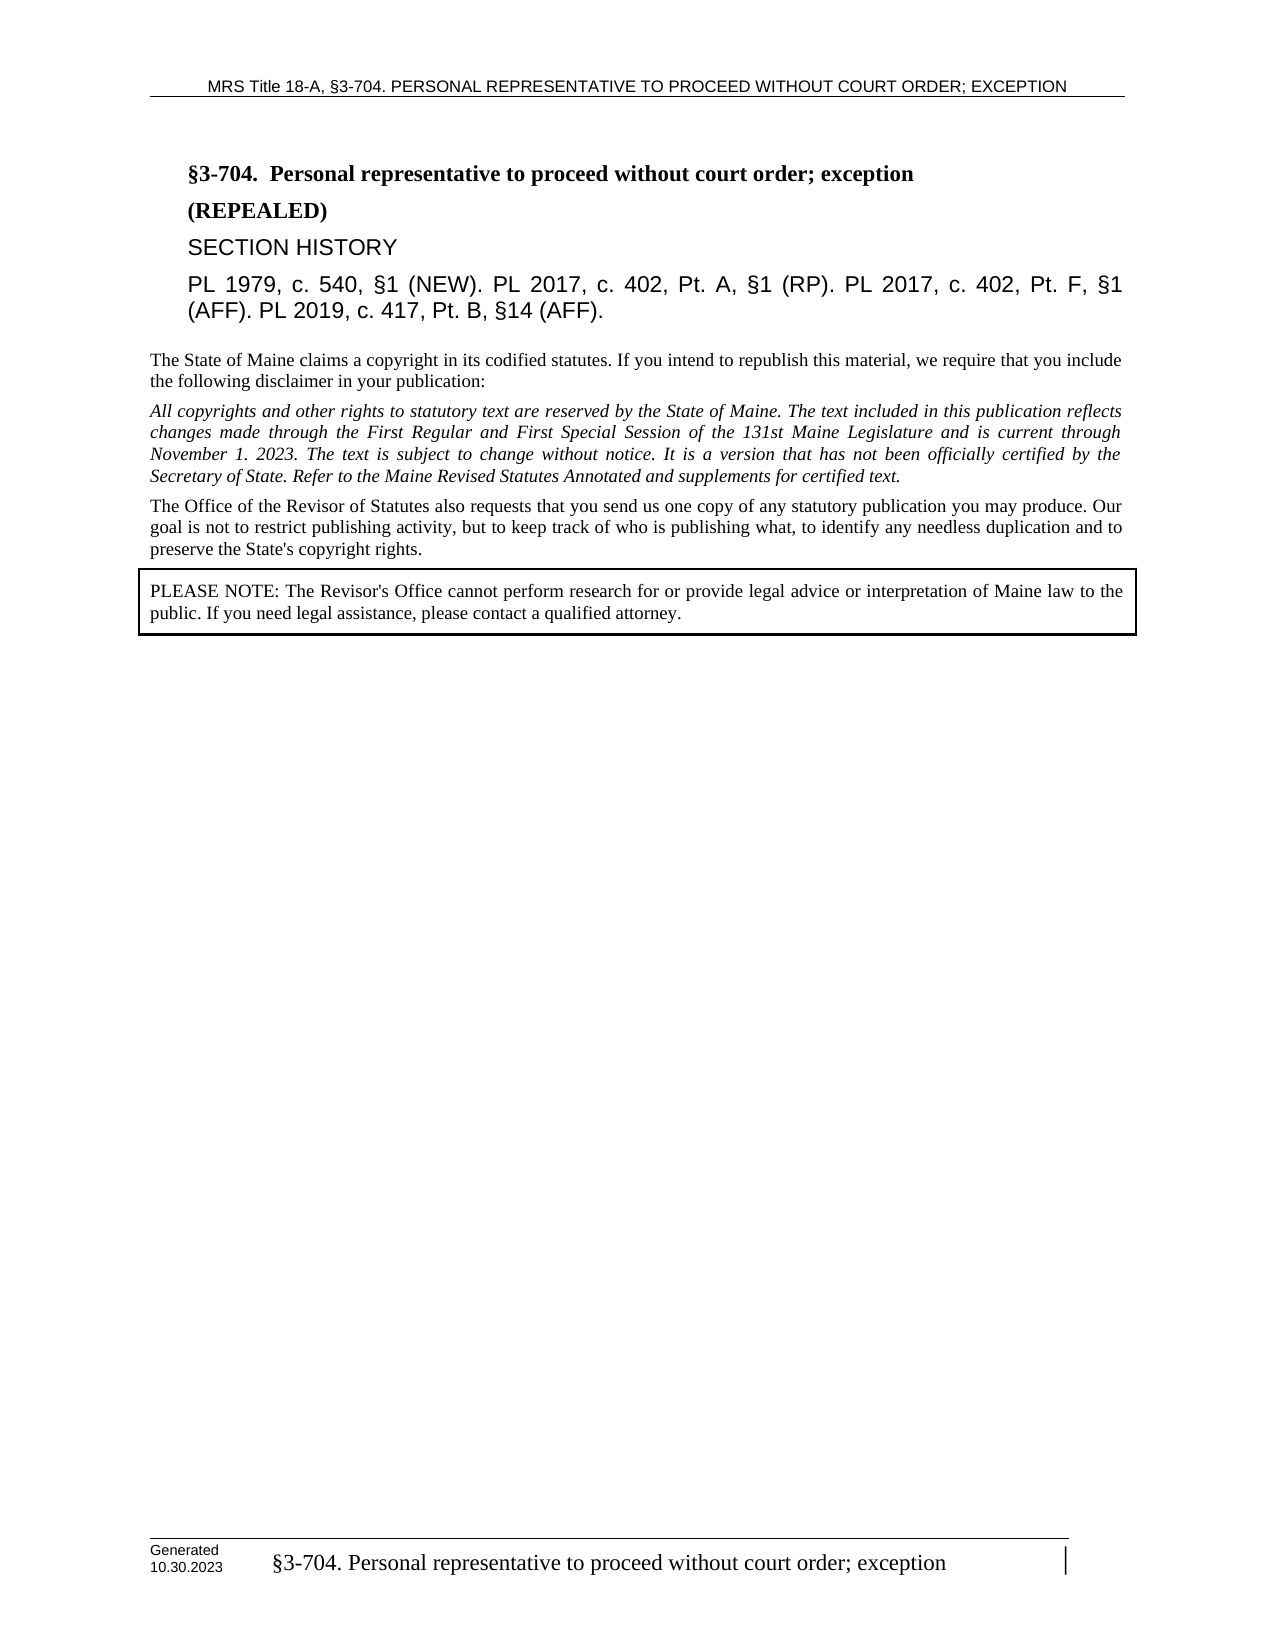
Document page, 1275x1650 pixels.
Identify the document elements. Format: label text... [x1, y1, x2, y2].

text The Office of the Revisor of Statutes also requests that you send us one copy of any statutory publication you may produce. Our goal is not to restrict publishing activity, but to keep track of who is publishing what, to identify any needless duplication and to preserve the State's copyright rights. [150, 494, 1125, 559]
text All copyrights and other rights to statutory text are reserved by the State of Maine. The text included in this publication reflects changes made through the First Regular and First Special Session of the 131st Maine Legislature and is current through November 1. 2023 . The text is subject to change without notice. It is a version that has not been officially certified by the Secretary of State. Refer to the Maine Revised Statutes Annotated and supplements for certified text. [150, 400, 1125, 486]
text PLEASE NOTE: The Revisor's Office cannot perform research for or provide legal advice or interpretation of Maine law to the public. If you need legal assistance, please contact a qualified attorney. [140, 570, 1135, 633]
text The State of Maine claims a copyright in its codified statutes. If you intend to republish this material, we require that you include the following disclaimer in your publication: [150, 348, 1125, 392]
text §3-704. Personal representative to proceed without court order; exception [187, 160, 1125, 187]
text (REPEALED) [187, 197, 1125, 223]
text SECTION HISTORY [187, 234, 1125, 260]
text PL 1979, c. 540, §1 (NEW). PL 2017, c. 402, Pt. A, §1 (RP). PL 2017, c. 402, Pt. F, §1 (AFF). PL 2019, c. 417, Pt. B, §14 (AFF). [187, 271, 1125, 323]
